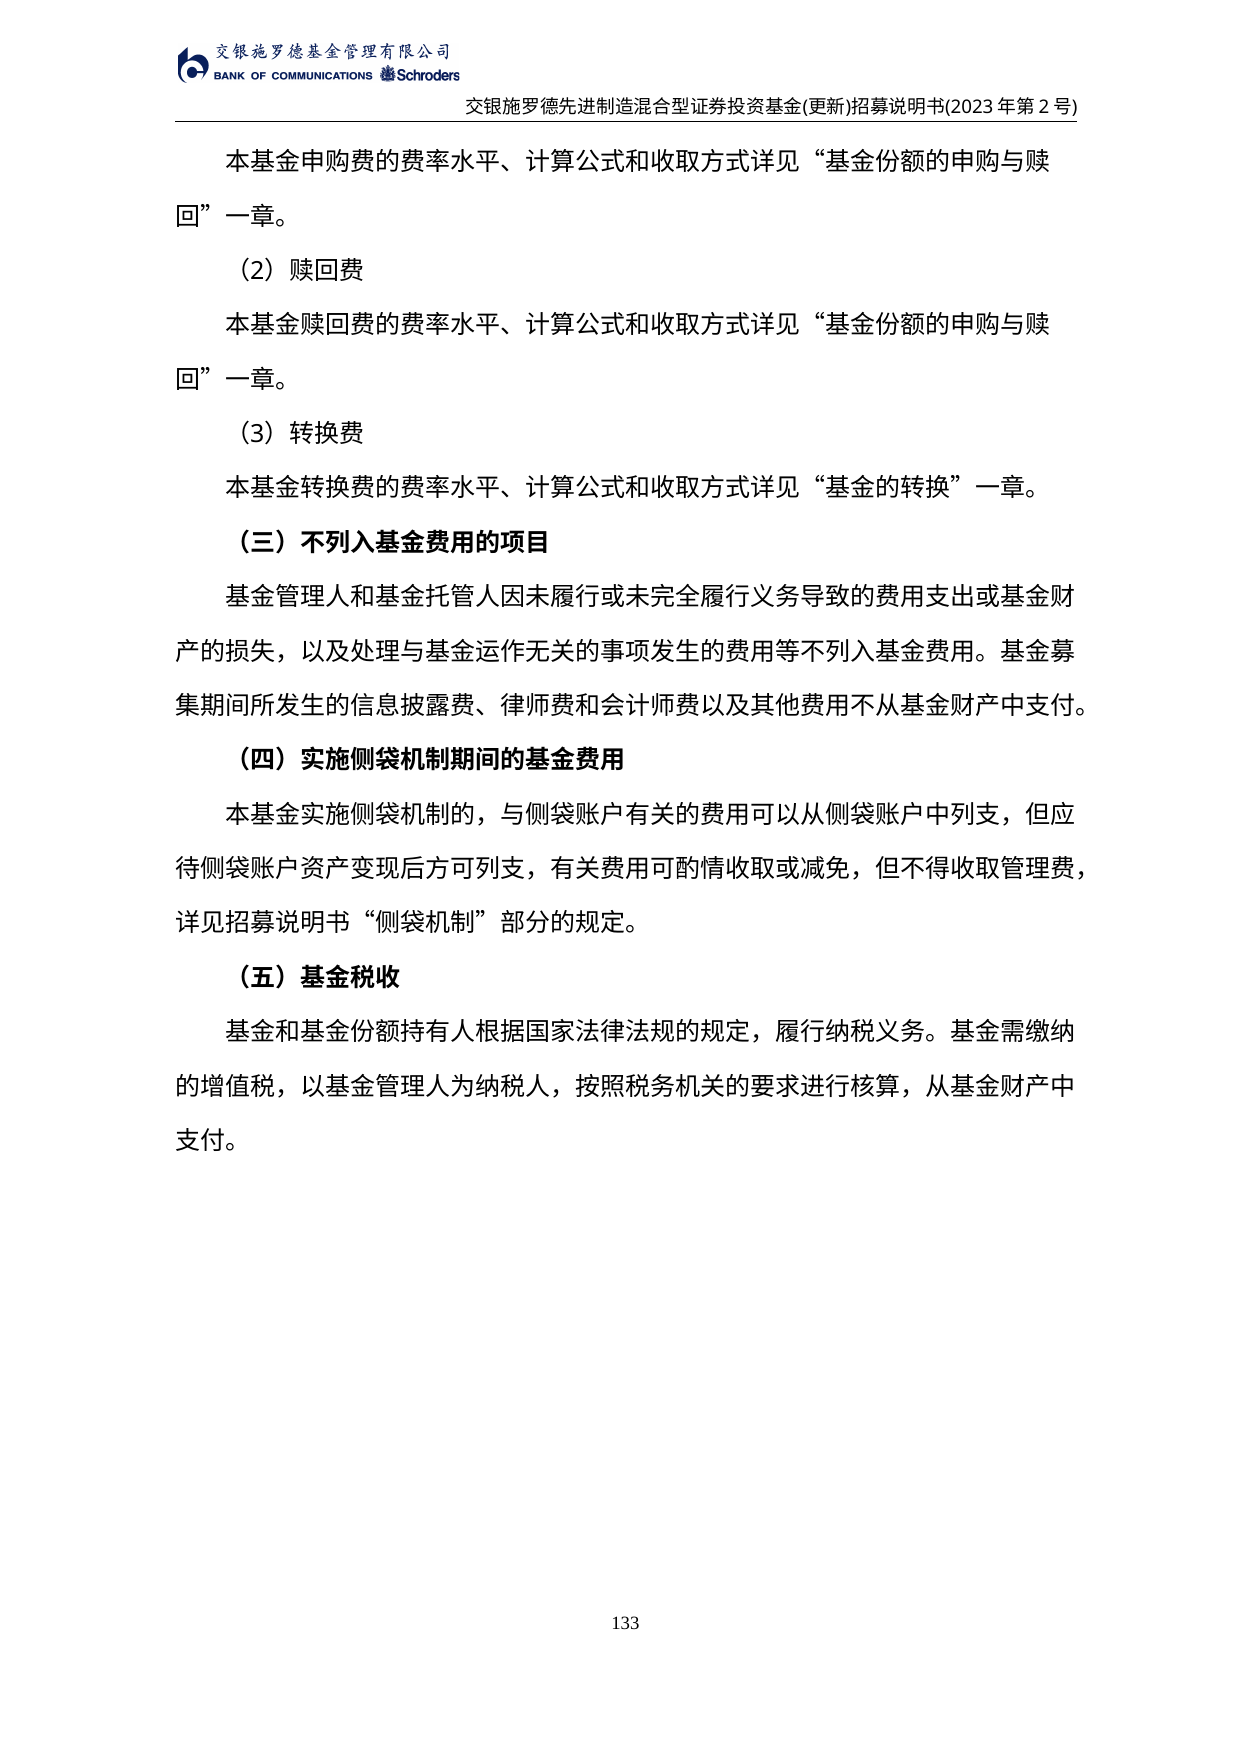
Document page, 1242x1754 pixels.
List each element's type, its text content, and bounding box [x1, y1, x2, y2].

text 本基金申购费的费率水平、计算公式和收取方式详见“基金份额的申购与赎回”一章。 [175, 142, 1077, 232]
text （四）实施侧袋机制期间的基金费用 [175, 740, 1077, 776]
text （五）基金税收 [175, 957, 1077, 993]
text （三）不列入基金费用的项目 [175, 522, 1077, 558]
text 基金和基金份额持有人根据国家法律法规的规定，履行纳税义务。基金需缴纳的增值税，以基金管理人为纳税人，按照税务机关的要求进行核算，从基金财产中支付。 [175, 1012, 1077, 1157]
text 本基金赎回费的费率水平、计算公式和收取方式详见“基金份额的申购与赎回”一章。 [175, 305, 1077, 395]
text 基金管理人和基金托管人因未履行或未完全履行义务导致的费用支出或基金财产的损失，以及处理与基金运作无关的事项发生的费用等不列入基金费用。基金募集期间所发生的信息披露费、律师费和会计师费以及其他费用不从基金财产中支付。 [175, 577, 1077, 722]
text （3）转换费 [175, 413, 1077, 450]
text 本基金实施侧袋机制的，与侧袋账户有关的费用可以从侧袋账户中列支，但应待侧袋账户资产变现后方可列支，有关费用可酌情收取或减免，但不得收取管理费，详见招募说明书“侧袋机制”部分的规定。 [175, 794, 1077, 939]
picture [178, 43, 460, 83]
text 本基金转换费的费率水平、计算公式和收取方式详见“基金的转换”一章。 [175, 468, 1077, 504]
text （2）赎回费 [175, 250, 1077, 287]
